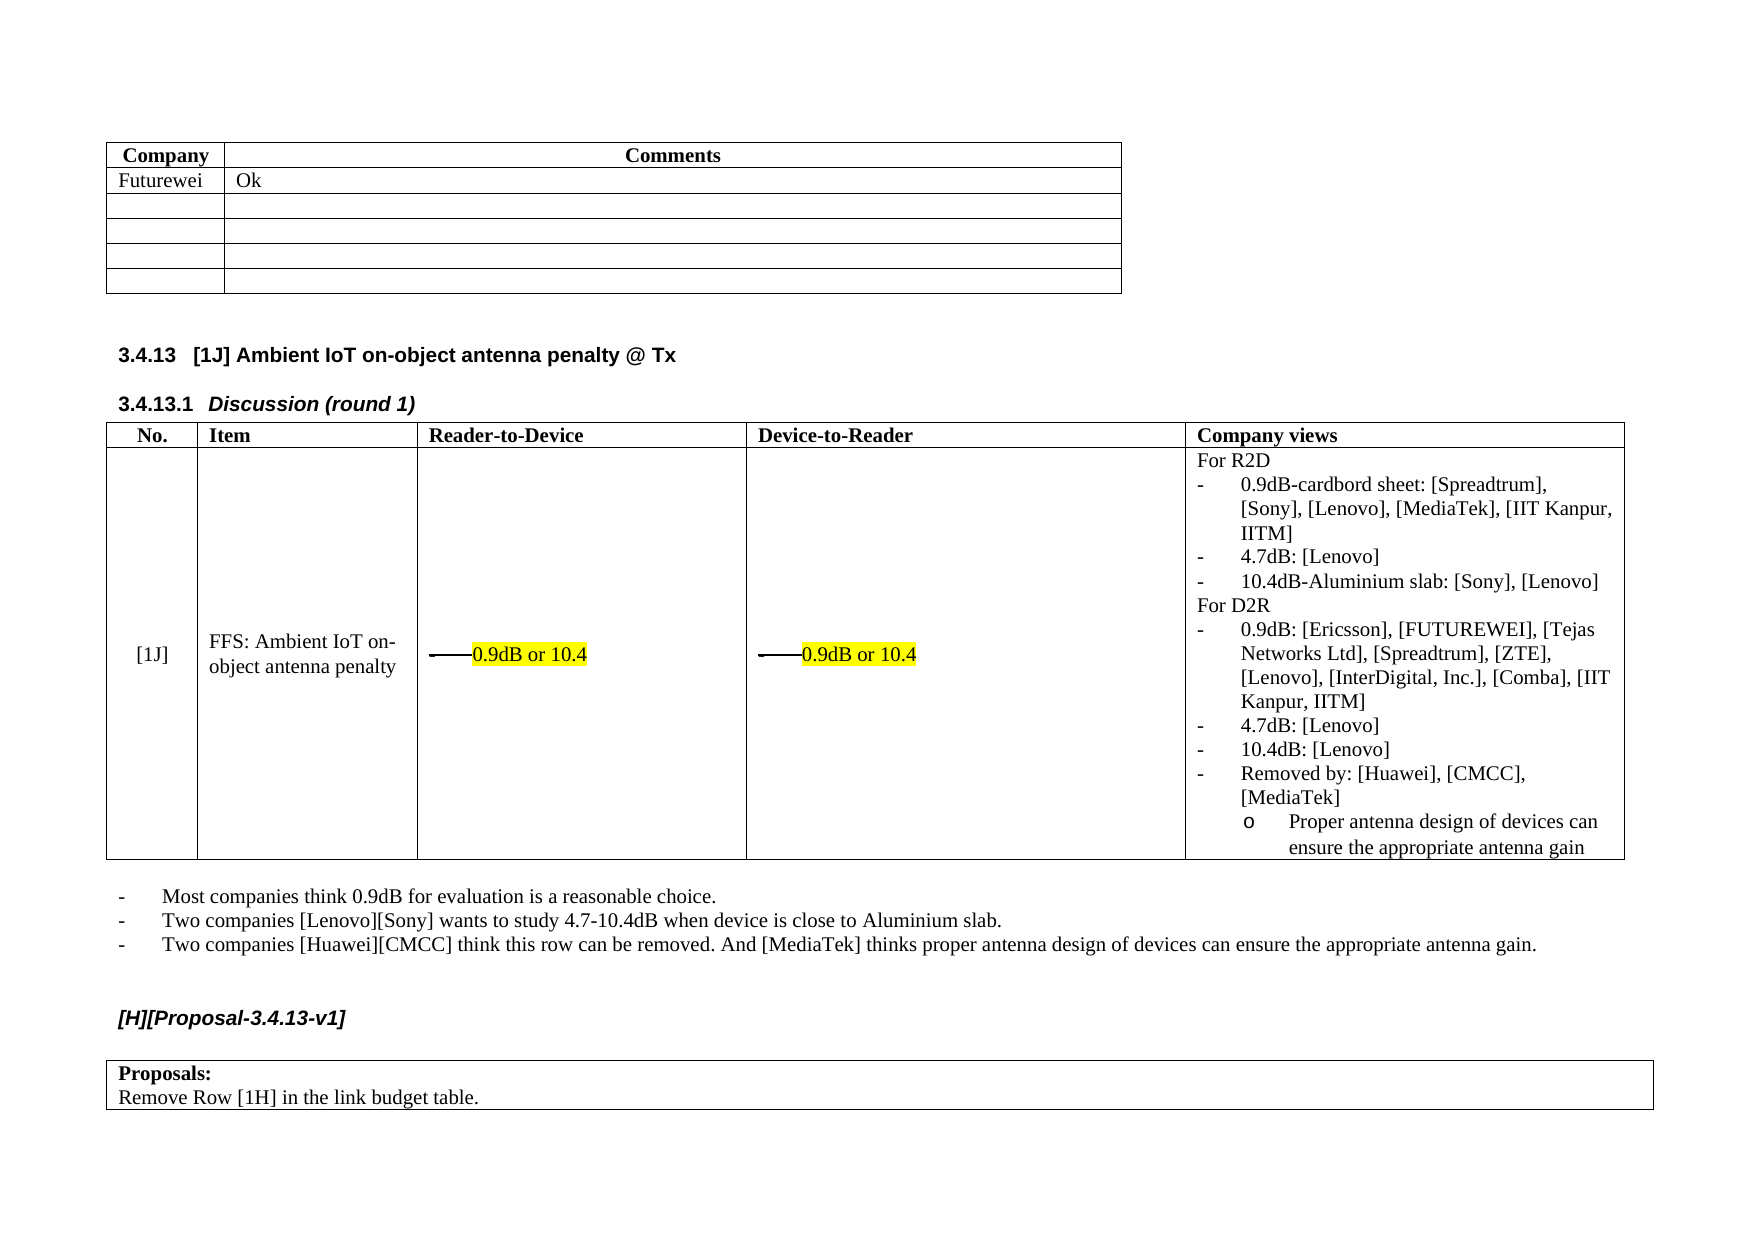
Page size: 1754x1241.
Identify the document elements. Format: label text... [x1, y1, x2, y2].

table_header Reader-to-Device [418, 423, 746, 447]
table_cell [107, 269, 224, 293]
table_cell [225, 219, 1121, 243]
table_cell [225, 269, 1121, 293]
table_cell FFS: Ambient IoT on-object antenna penalty [198, 448, 417, 859]
list Two companies [Huawei][CMCC] think this row can be removed. And [MediaTek] thinks proper antenna design of devices can ensure the appropriate antenna gain. [118, 932, 1636, 956]
table_cell 0.9dB or 10.4 [747, 448, 1185, 859]
subtitle Discussion (round 1) [118, 392, 1636, 416]
table_cell Ok [225, 168, 1121, 192]
subtitle [1J] Ambient IoT on-object antenna penalty @ Tx [118, 343, 1636, 367]
list Two companies [Lenovo][Sony] wants to study 4.7-10.4dB when device is close to Aluminium slab. [118, 908, 1636, 932]
table_cell [225, 194, 1121, 217]
table_header No. [107, 423, 197, 447]
table_header Comments [225, 143, 1121, 167]
subtitle [H][Proposal-3.4.13-v1] [118, 1005, 1636, 1029]
list Most companies think 0.9dB for evaluation is a reasonable choice. [118, 884, 1636, 908]
table_header Company views [1186, 423, 1624, 447]
table_header Item [198, 423, 417, 447]
table_cell [225, 244, 1121, 268]
table_cell [107, 244, 224, 268]
table_header Device-to-Reader [747, 423, 1185, 447]
table_cell 0.9dB or 10.4 [418, 448, 746, 859]
table_cell [107, 219, 224, 243]
table_cell For R2D 0.9dB-cardbord sheet: [Spreadtrum], [Sony], [Lenovo], [MediaTek], [IIT Kanpur, IITM] 4.7dB: [Lenovo] 10.4dB-Aluminium slab: [Sony], [Lenovo] For D2R 0.9dB: [Ericsson], [FUTUREWEI], [Tejas Networks Ltd], [Spreadtrum], [ZTE], [Lenovo], [InterDigital, Inc.], [Comba], [IIT Kanpur, IITM] 4.7dB: [Lenovo] 10.4dB: [Lenovo] Removed by: [Huawei], [CMCC], [MediaTek] Proper antenna design of devices can ensure the appropriate antenna gain [1186, 448, 1624, 859]
table_cell [107, 194, 224, 217]
table_header Company [107, 143, 224, 167]
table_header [107, 1061, 1653, 1109]
table_cell [1J] [107, 448, 197, 859]
table_cell Futurewei [107, 168, 224, 192]
